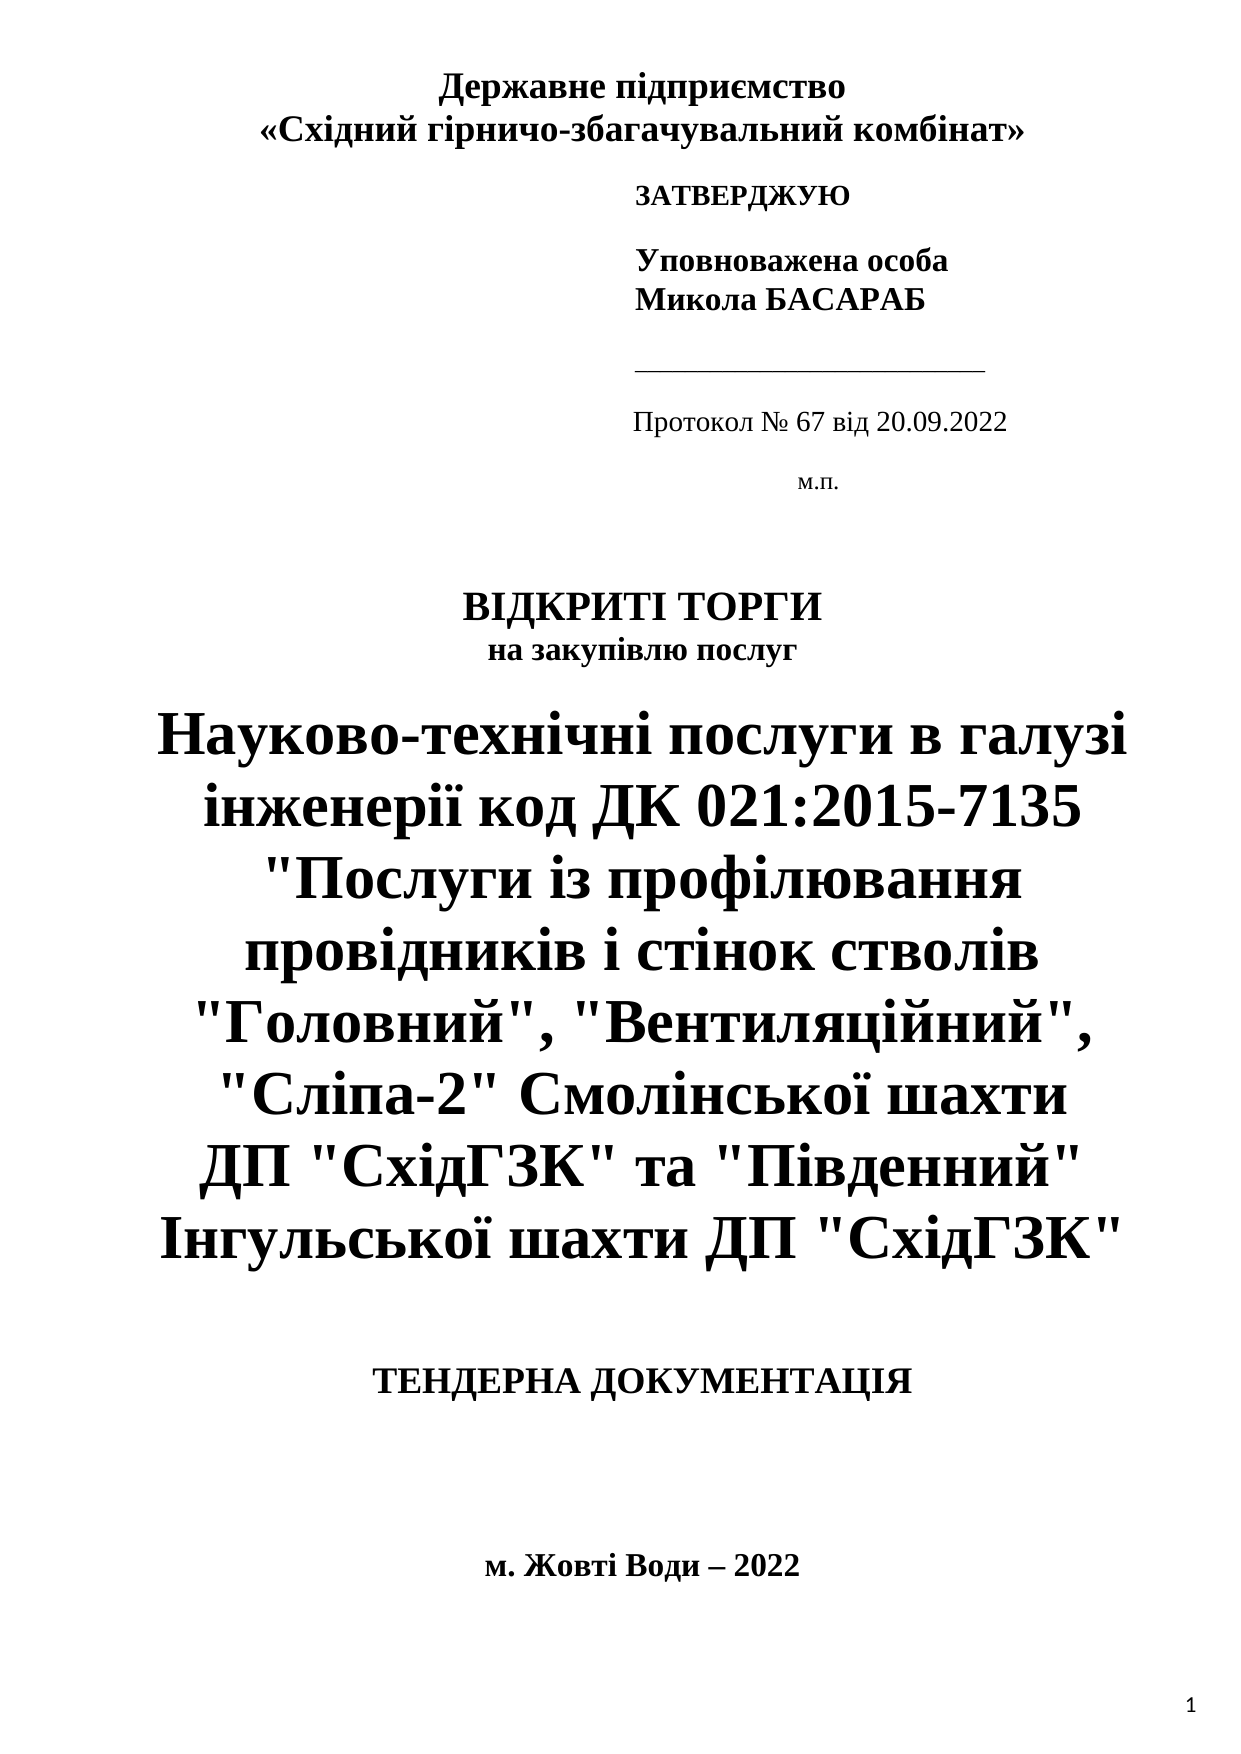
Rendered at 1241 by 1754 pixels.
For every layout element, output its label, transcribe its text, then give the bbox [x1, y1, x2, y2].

text на закупівлю послуг [89, 629, 1196, 667]
text Науково-технічні послуги в галузі інженерії код ДК 021:2015-7135 "Послуги із профілювання провідників і стінок стволів "Головний", "Вентиляційний", "Сліпа-2" Смолінської шахти ДП "СхідГЗК" та "Південний" Інгульської шахти ДП "СхідГЗК" [89, 696, 1196, 1272]
text ЗАТВЕРДЖУЮ [89, 178, 1196, 212]
text ТЕНДЕРНА ДОКУМЕНТАЦІЯ [89, 1358, 1196, 1401]
text м. Жовті Води – 2022 [89, 1545, 1196, 1583]
text м.п. [89, 466, 1196, 495]
text Протокол № 67 від 20.09.2022 [633, 404, 1196, 437]
text Уповноважена особа [89, 241, 1196, 279]
text Державне підприємство [89, 63, 1196, 107]
text ____________________________ [89, 346, 1196, 375]
text «Східний гірничо-збагачувальний комбінат» [89, 107, 1196, 150]
text ВІДКРИТІ ТОРГИ [89, 581, 1196, 629]
text Микола БАСАРАБ [89, 279, 1196, 317]
